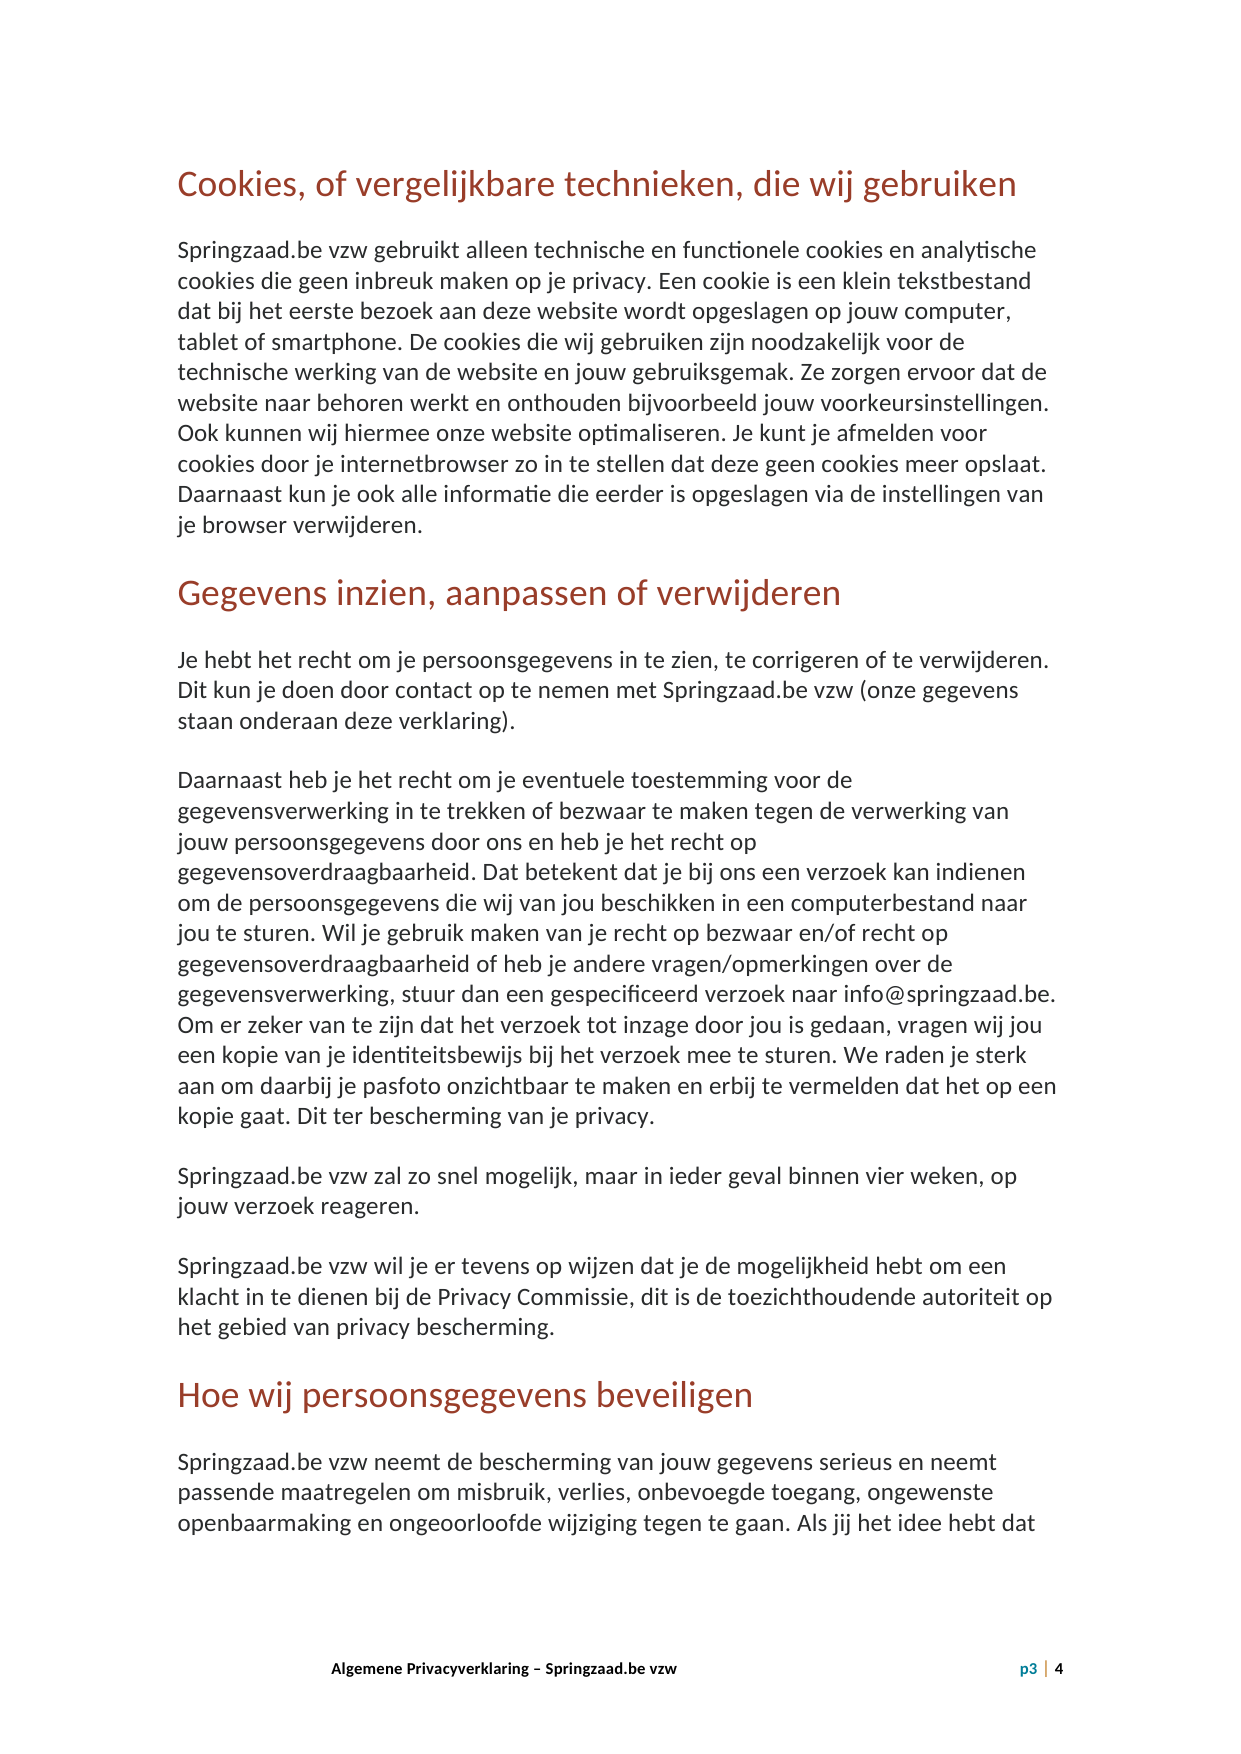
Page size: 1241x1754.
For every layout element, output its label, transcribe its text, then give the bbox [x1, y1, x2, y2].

text Cookies, of vergelijkbare technieken, die wij gebruiken [177, 159, 1063, 205]
text Springzaad.be vzw zal zo snel mogelijk, maar in ieder geval binnen vier weken, op jouw verzoek reageren. [177, 1160, 1063, 1221]
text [177, 1446, 1063, 1537]
text Hoe wij persoonsgegevens beveiligen [177, 1371, 1063, 1417]
text Springzaad.be vzw wil je er tevens op wijzen dat je de mogelijkheid hebt om een klacht in te dienen bij de Privacy Commissie, dit is de toezichthoudende autoriteit op het gebied van privacy bescherming. [177, 1250, 1063, 1342]
text Daarnaast heb je het recht om je eventuele toestemming voor de gegevensverwerking in te trekken of bezwaar te maken tegen de verwerking van jouw persoonsgegevens door ons en heb je het recht op gegevensoverdraagbaarheid. Dat betekent dat je bij ons een verzoek kan indienen om de persoonsgegevens die wij van jou beschikken in een computerbestand naar jou te sturen. Wil je gebruik maken van je recht op bezwaar en/of recht op gegevensoverdraagbaarheid of heb je andere vragen/opmerkingen over de gegevensverwerking, stuur dan een gespecificeerd verzoek naar info@springzaad.be. Om er zeker van te zijn dat het verzoek tot inzage door jou is gedaan, vragen wij jou een kopie van je identiteitsbewijs bij het verzoek mee te sturen. We raden je sterk aan om daarbij je pasfoto onzichtbaar te maken en erbij te vermelden dat het op een kopie gaat. Dit ter bescherming van je privacy. [177, 764, 1063, 1131]
text Springzaad.be vzw gebruikt alleen technische en functionele cookies en analytische cookies die geen inbreuk maken op je privacy. Een cookie is een klein tekstbestand dat bij het eerste bezoek aan deze website wordt opgeslagen op jouw computer, tablet of smartphone. De cookies die wij gebruiken zijn noodzakelijk voor de technische werking van de website en jouw gebruiksgemak. Ze zorgen ervoor dat de website naar behoren werkt en onthouden bijvoorbeeld jouw voorkeursinstellingen. Ook kunnen wij hiermee onze website optimaliseren. Je kunt je afmelden voor cookies door je internetbrowser zo in te stellen dat deze geen cookies meer opslaat. Daarnaast kun je ook alle informatie die eerder is opgeslagen via de instellingen van je browser verwijderen. [177, 234, 1063, 540]
text Je hebt het recht om je persoonsgegevens in te zien, te corrigeren of te verwijderen. Dit kun je doen door contact op te nemen met Springzaad.be vzw (onze gegevens staan onderaan deze verklaring). [177, 644, 1063, 735]
text Gegevens inzien, aanpassen of verwijderen [177, 569, 1063, 615]
